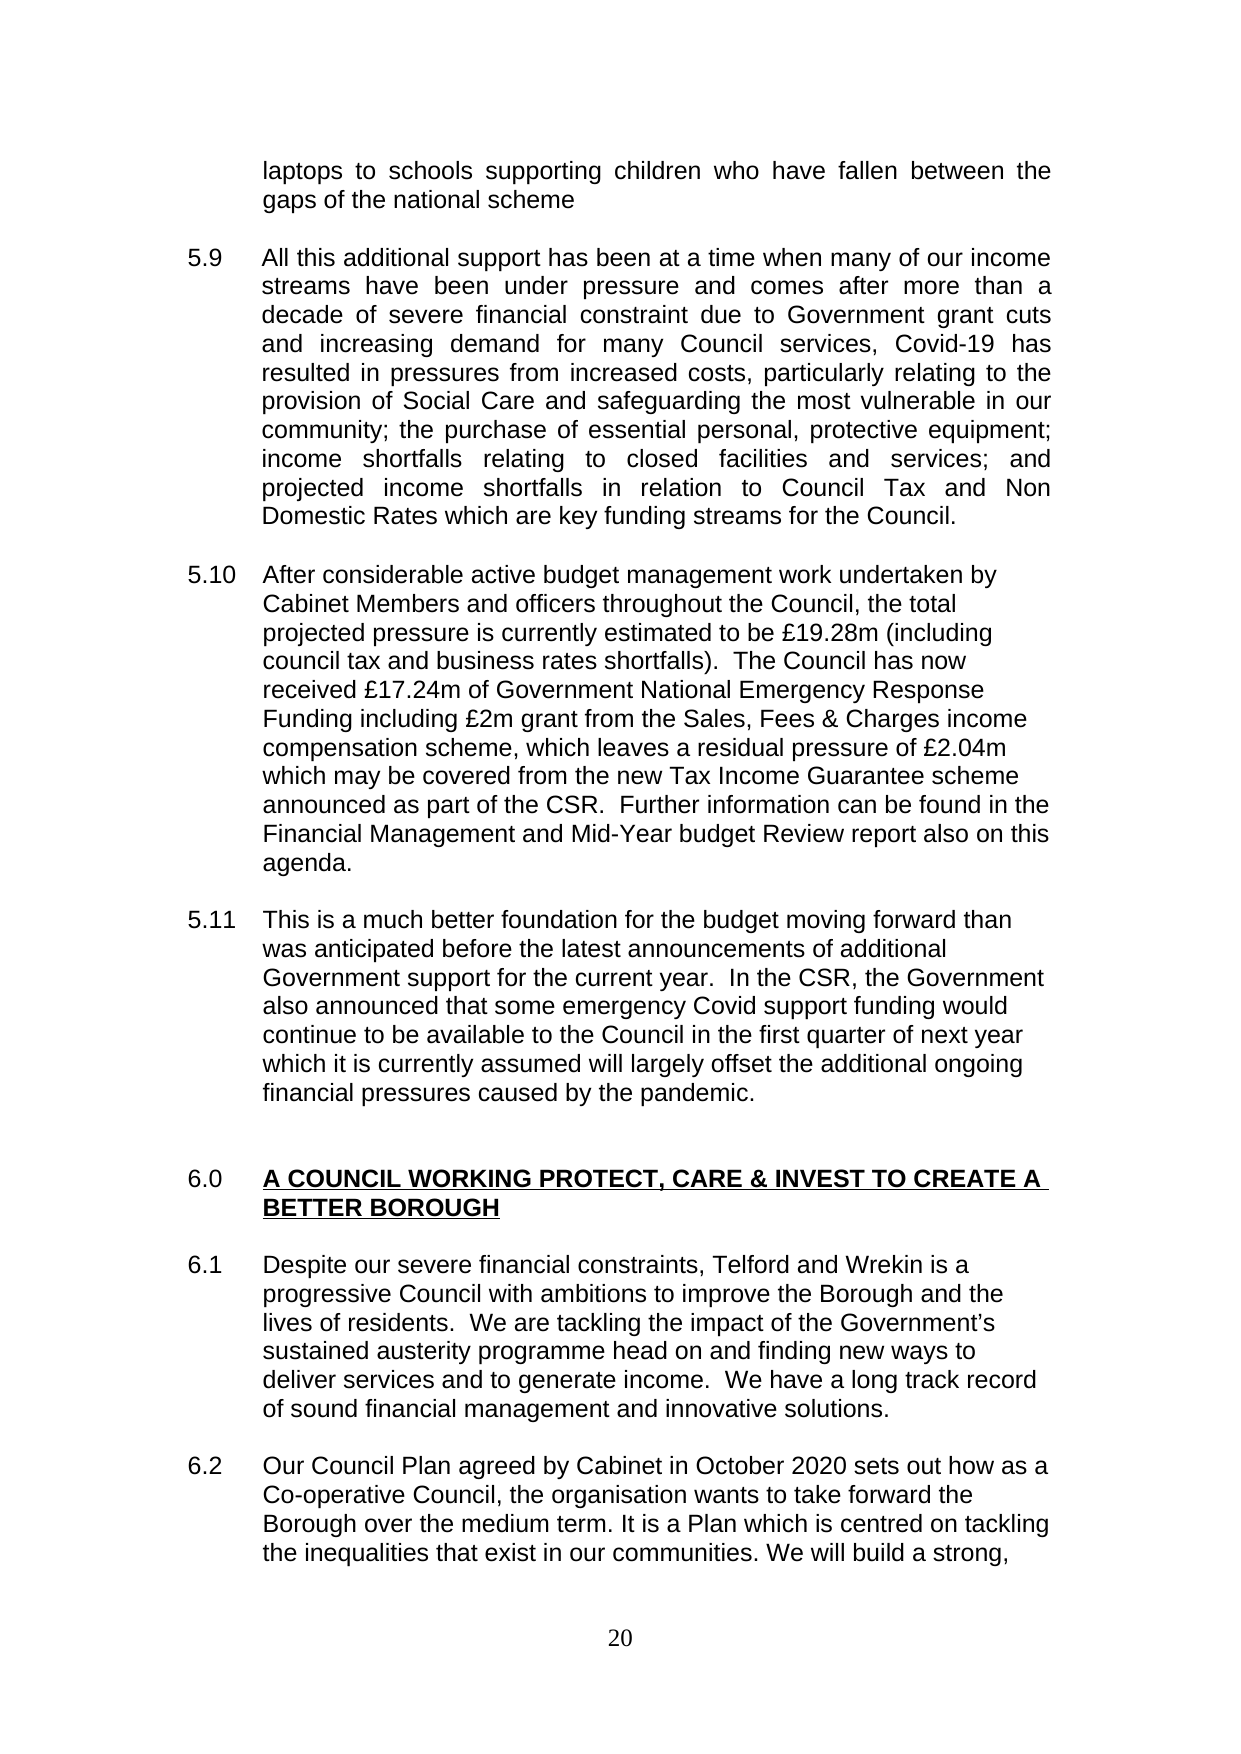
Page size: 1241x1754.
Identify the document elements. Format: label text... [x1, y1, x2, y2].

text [187, 1451, 1053, 1566]
text 5.10 After considerable active budget management work undertaken by Cabinet Members and officers throughout the Council, the total projected pressure is currently estimated to be £19.28m (including council tax and business rates shortfalls). The Council has now received £17.24m of Government National Emergency Response Funding including £2m grant from the Sales, Fees & Charges income compensation scheme, which leaves a residual pressure of £2.04m which may be covered from the new Tax Income Guarantee scheme announced as part of the CSR. Further information can be found in the Financial Management and Mid-Year budget Review report also on this agenda. [187, 560, 1053, 876]
text 6.0 A COUNCIL WORKING PROTECT, CARE & INVEST TO CREATE A BETTER BOROUGH [187, 1164, 1053, 1221]
text 5.9 All this additional support has been at a time when many of our income streams have been under pressure and comes after more than a decade of severe financial constraint due to Government grant cuts and increasing demand for many Council services, Covid-19 has resulted in pressures from increased costs, particularly relating to the provision of Social Care and safeguarding the most vulnerable in our community; the purchase of essential personal, protective equipment; income shortfalls relating to closed facilities and services; and projected income shortfalls in relation to Council Tax and Non Domestic Rates which are key funding streams for the Council. [187, 242, 1053, 530]
text 5.11 This is a much better foundation for the budget moving forward than was anticipated before the latest announcements of additional Government support for the current year. In the CSR, the Government also announced that some emergency Covid support funding would continue to be available to the Council in the first quarter of next year which it is currently assumed will largely offset the additional ongoing financial pressures caused by the pandemic. [187, 905, 1053, 1106]
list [225, 156, 1053, 214]
text 6.1 Despite our severe financial constraints, Telford and Wrekin is a progressive Council with ambitions to improve the Borough and the lives of residents. We are tackling the impact of the Government’s sustained austerity programme head on and finding new ways to deliver services and to generate income. We have a long track record of sound financial management and innovative solutions. [187, 1250, 1053, 1423]
